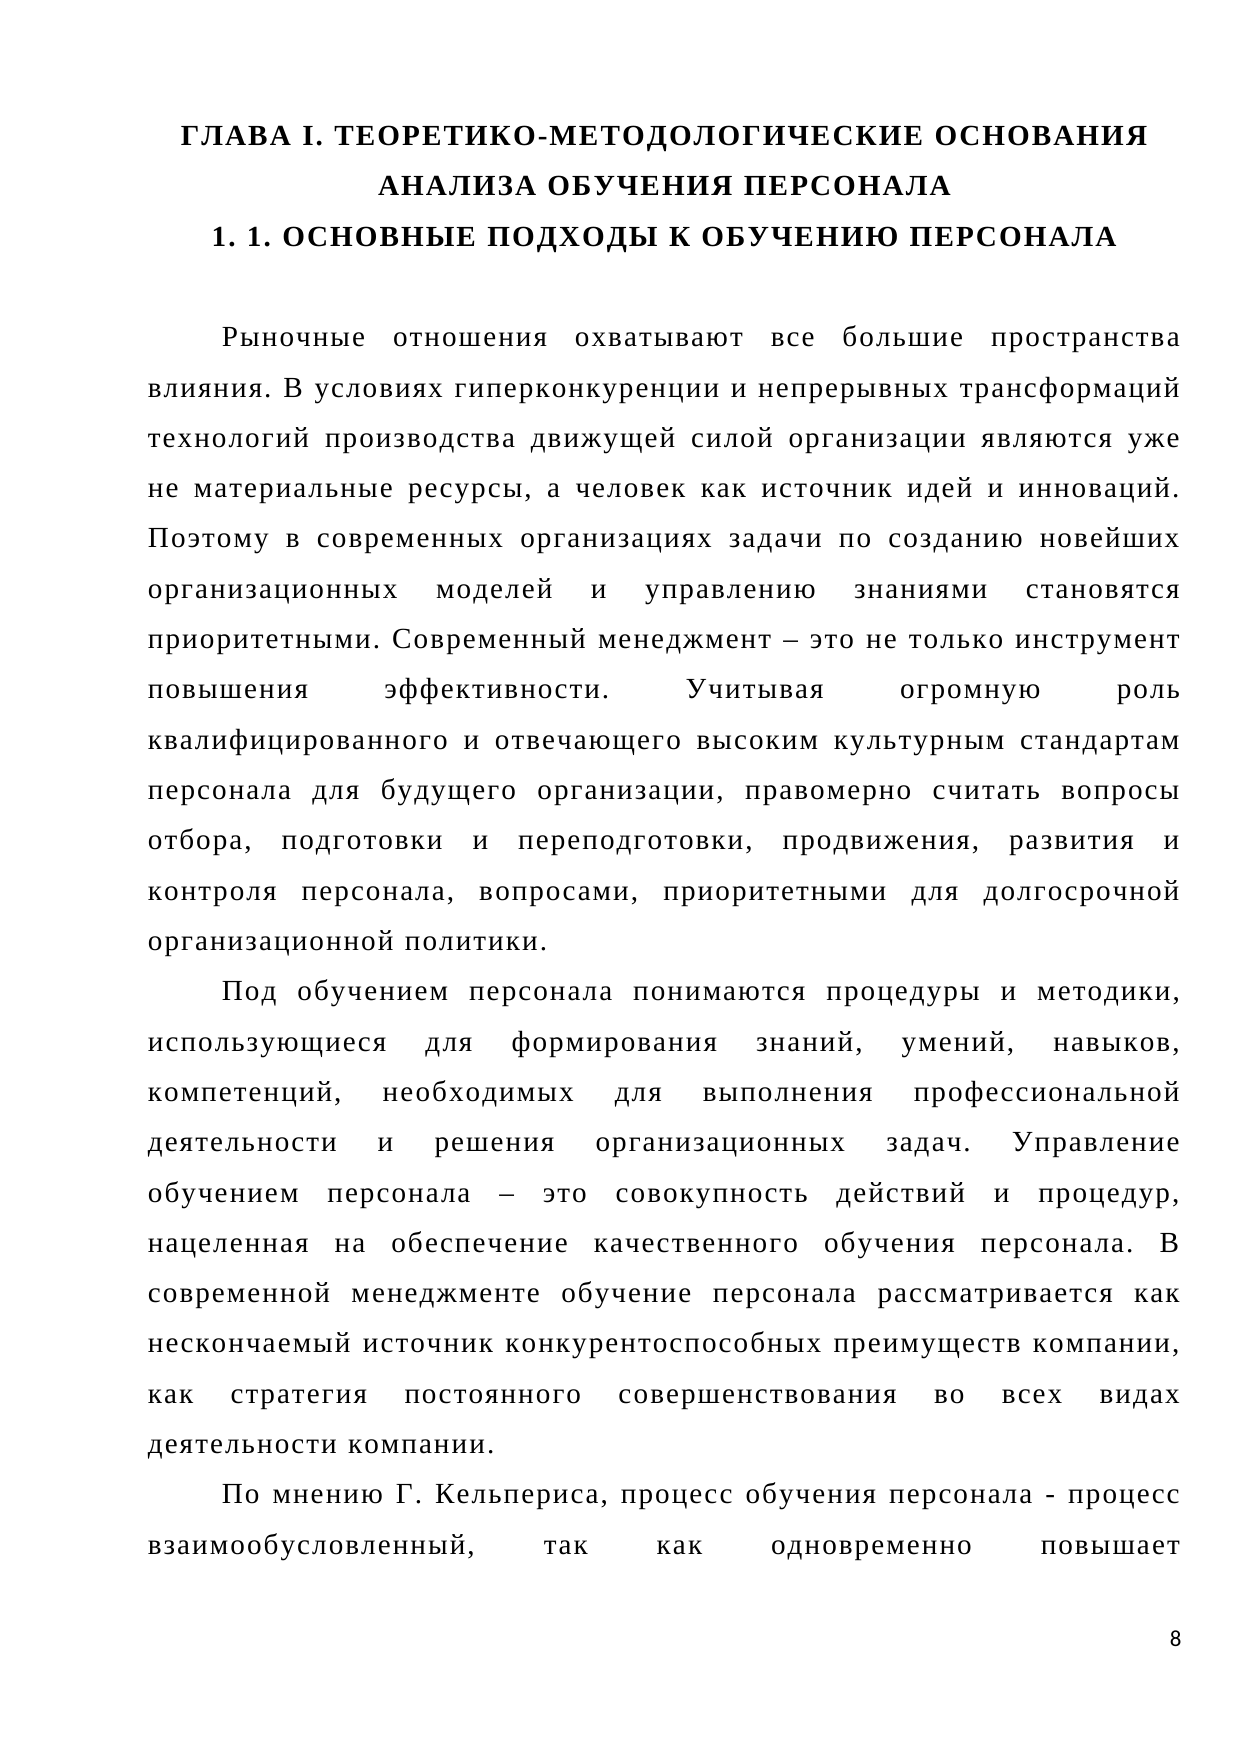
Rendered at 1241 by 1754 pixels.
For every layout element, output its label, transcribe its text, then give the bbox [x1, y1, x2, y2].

text 1. 1. ОСНОВНЫЕ ПОДХОДЫ К ОБУЧЕНИЮ ПЕРСОНАЛА [148, 219, 1181, 252]
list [148, 1477, 1181, 1560]
text ГЛАВА I. ТЕОРЕТИКО-МЕТОДОЛОГИЧЕСКИЕ ОСНОВАНИЯ [148, 118, 1181, 152]
list Под обучением персонала понимаются процедуры и методики, использующиеся для формирования знаний, умений, навыков, компетенций, необходимых для выполнения профессиональной деятельности и решения организационных задач. Управление обучением персонала – это совокупность действий и процедур, нацеленная на обеспечение качественного обучения персонала. В современной менеджменте обучение персонала рассматривается как нескончаемый источник конкурентоспособных преимуществ компании, как стратегия постоянного совершенствования во всех видах деятельности компании. [148, 973, 1181, 1460]
list Рыночные отношения охватывают все большие пространства влияния. В условиях гиперконкуренции и непрерывных трансформаций технологий производства движущей силой организации являются уже не материальные ресурсы, а человек как источник идей и инноваций. Поэтому в современных организациях задачи по созданию новейших организационных моделей и управлению знаниями становятся приоритетными. Современный менеджмент – это не только инструмент повышения эффективности. Учитывая огромную роль квалифицированного и отвечающего высоким культурным стандартам персонала для будущего организации, правомерно считать вопросы отбора, подготовки и переподготовки, продвижения, развития и контроля персонала, вопросами, приоритетными для долгосрочной организационной политики. [148, 319, 1181, 957]
text АНАЛИЗА ОБУЧЕНИЯ ПЕРСОНАЛА [148, 168, 1181, 202]
